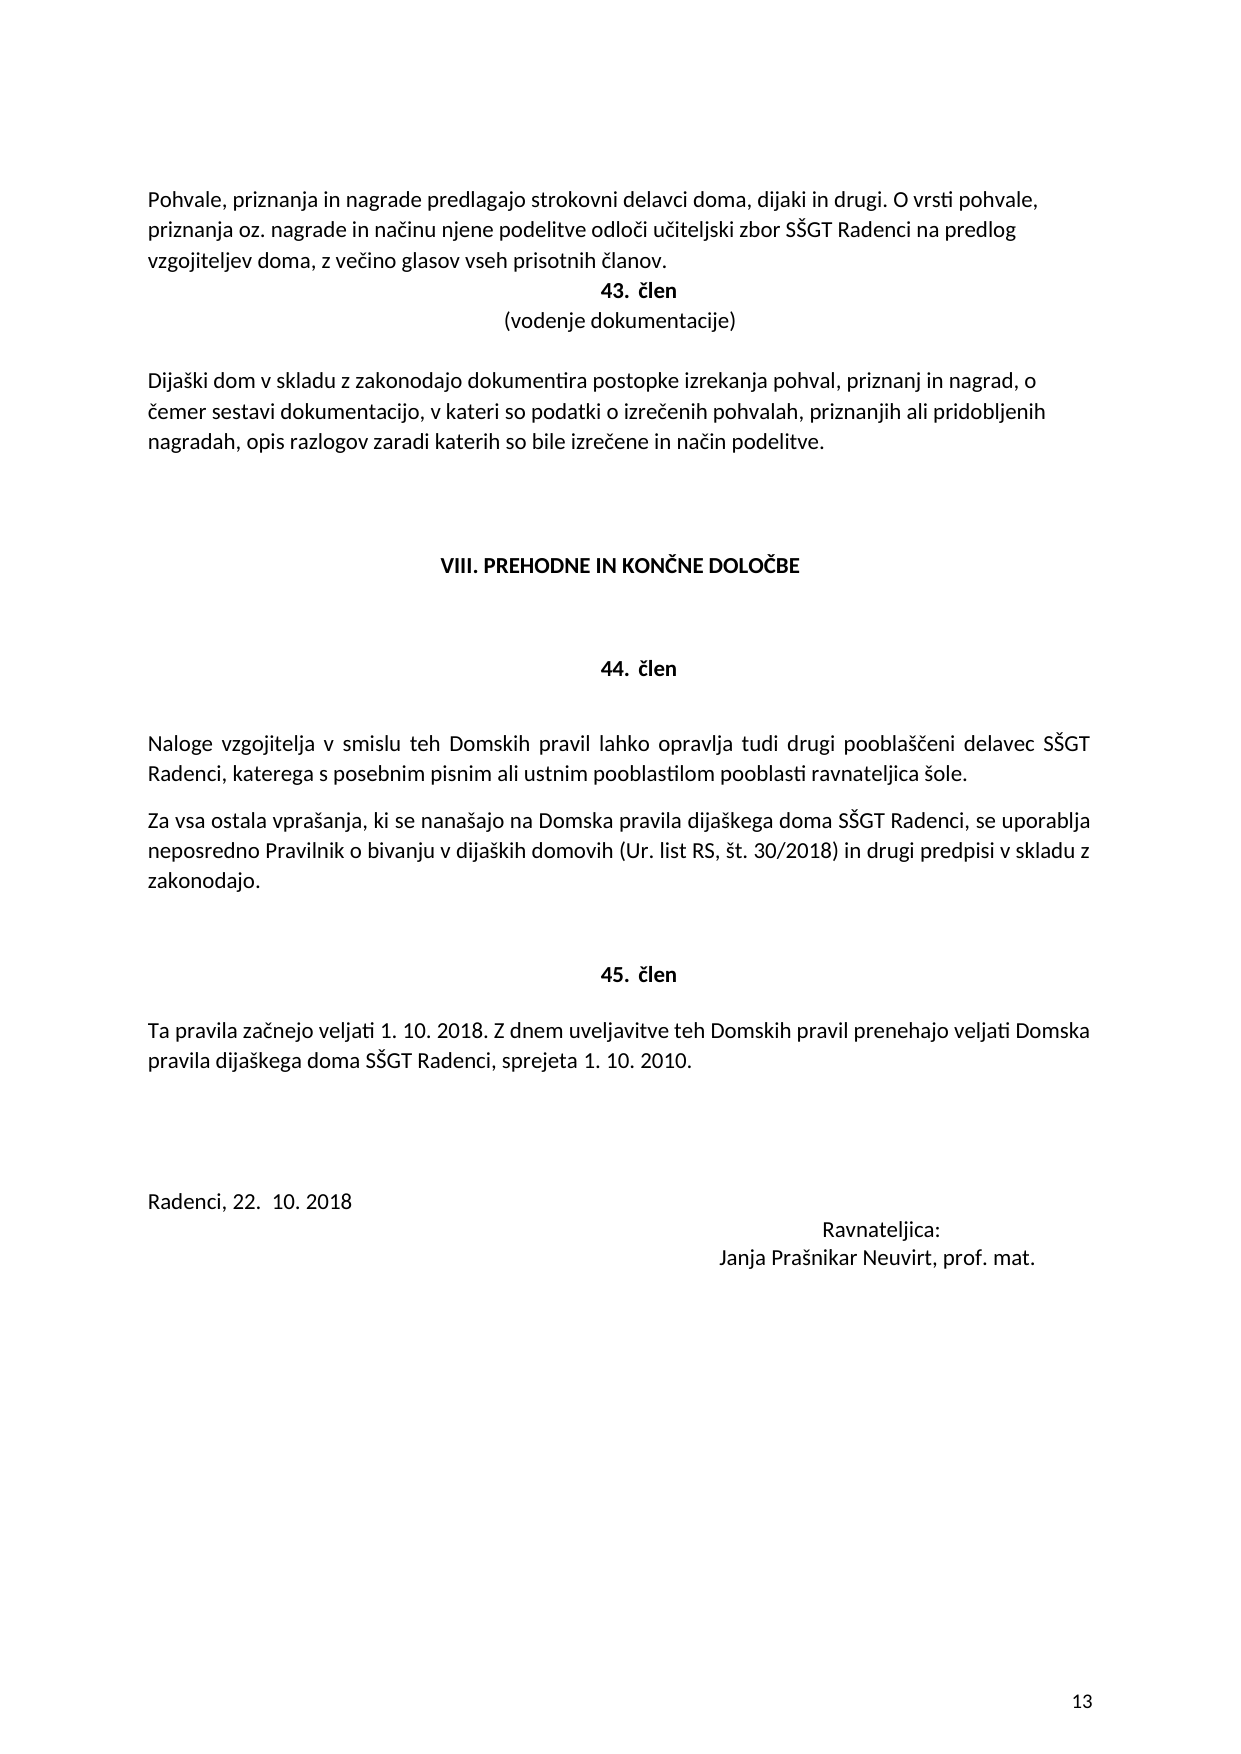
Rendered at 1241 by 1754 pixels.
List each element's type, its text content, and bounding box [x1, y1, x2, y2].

text Janja Prašnikar Neuvirt, prof. mat. [148, 1243, 1092, 1271]
text Za vsa ostala vprašanja, ki se nanašajo na Domska pravila dijaškega doma SŠGT Radenci, se uporablja neposredno Pravilnik o bivanju v dijaških domovih (Ur. list RS, št. 30/2018) in drugi predpisi v skladu z zakonodajo. [148, 806, 1092, 894]
list člen [185, 276, 1092, 304]
text Ta pravila začnejo veljati 1. 10. 2018. Z dnem uveljavitve teh Domskih pravil prenehajo veljati Domska pravila dijaškega doma SŠGT Radenci, sprejeta 1. 10. 2010. [148, 1016, 1092, 1074]
text Ravnateljica: [148, 1215, 1092, 1243]
text Pohvale, priznanja in nagrade predlagajo strokovni delavci doma, dijaki in drugi. O vrsti pohvale, priznanja oz. nagrade in načinu njene podelitve odloči učiteljski zbor SŠGT Radenci na predlog vzgojiteljev doma, z večino glasov vseh prisotnih članov. [148, 185, 1092, 274]
list člen [185, 960, 1092, 988]
text VIII. PREHODNE IN KONČNE DOLOČBE [148, 551, 1092, 579]
text Radenci, 22. 10. 2018 [148, 1187, 1092, 1215]
text Naloge vzgojitelja v smislu teh Domskih pravil lahko opravlja tudi drugi pooblaščeni delavec SŠGT Radenci, katerega s posebnim pisnim ali ustnim pooblastilom pooblasti ravnateljica šole. [148, 729, 1092, 787]
text (vodenje dokumentacije) [148, 306, 1092, 334]
list člen [185, 654, 1092, 682]
text Dijaški dom v skladu z zakonodajo dokumentira postopke izrekanja pohval, priznanj in nagrad, o čemer sestavi dokumentacijo, v kateri so podatki o izrečenih pohvalah, priznanjih ali pridobljenih nagradah, opis razlogov zaradi katerih so bile izrečene in način podelitve. [148, 367, 1092, 455]
